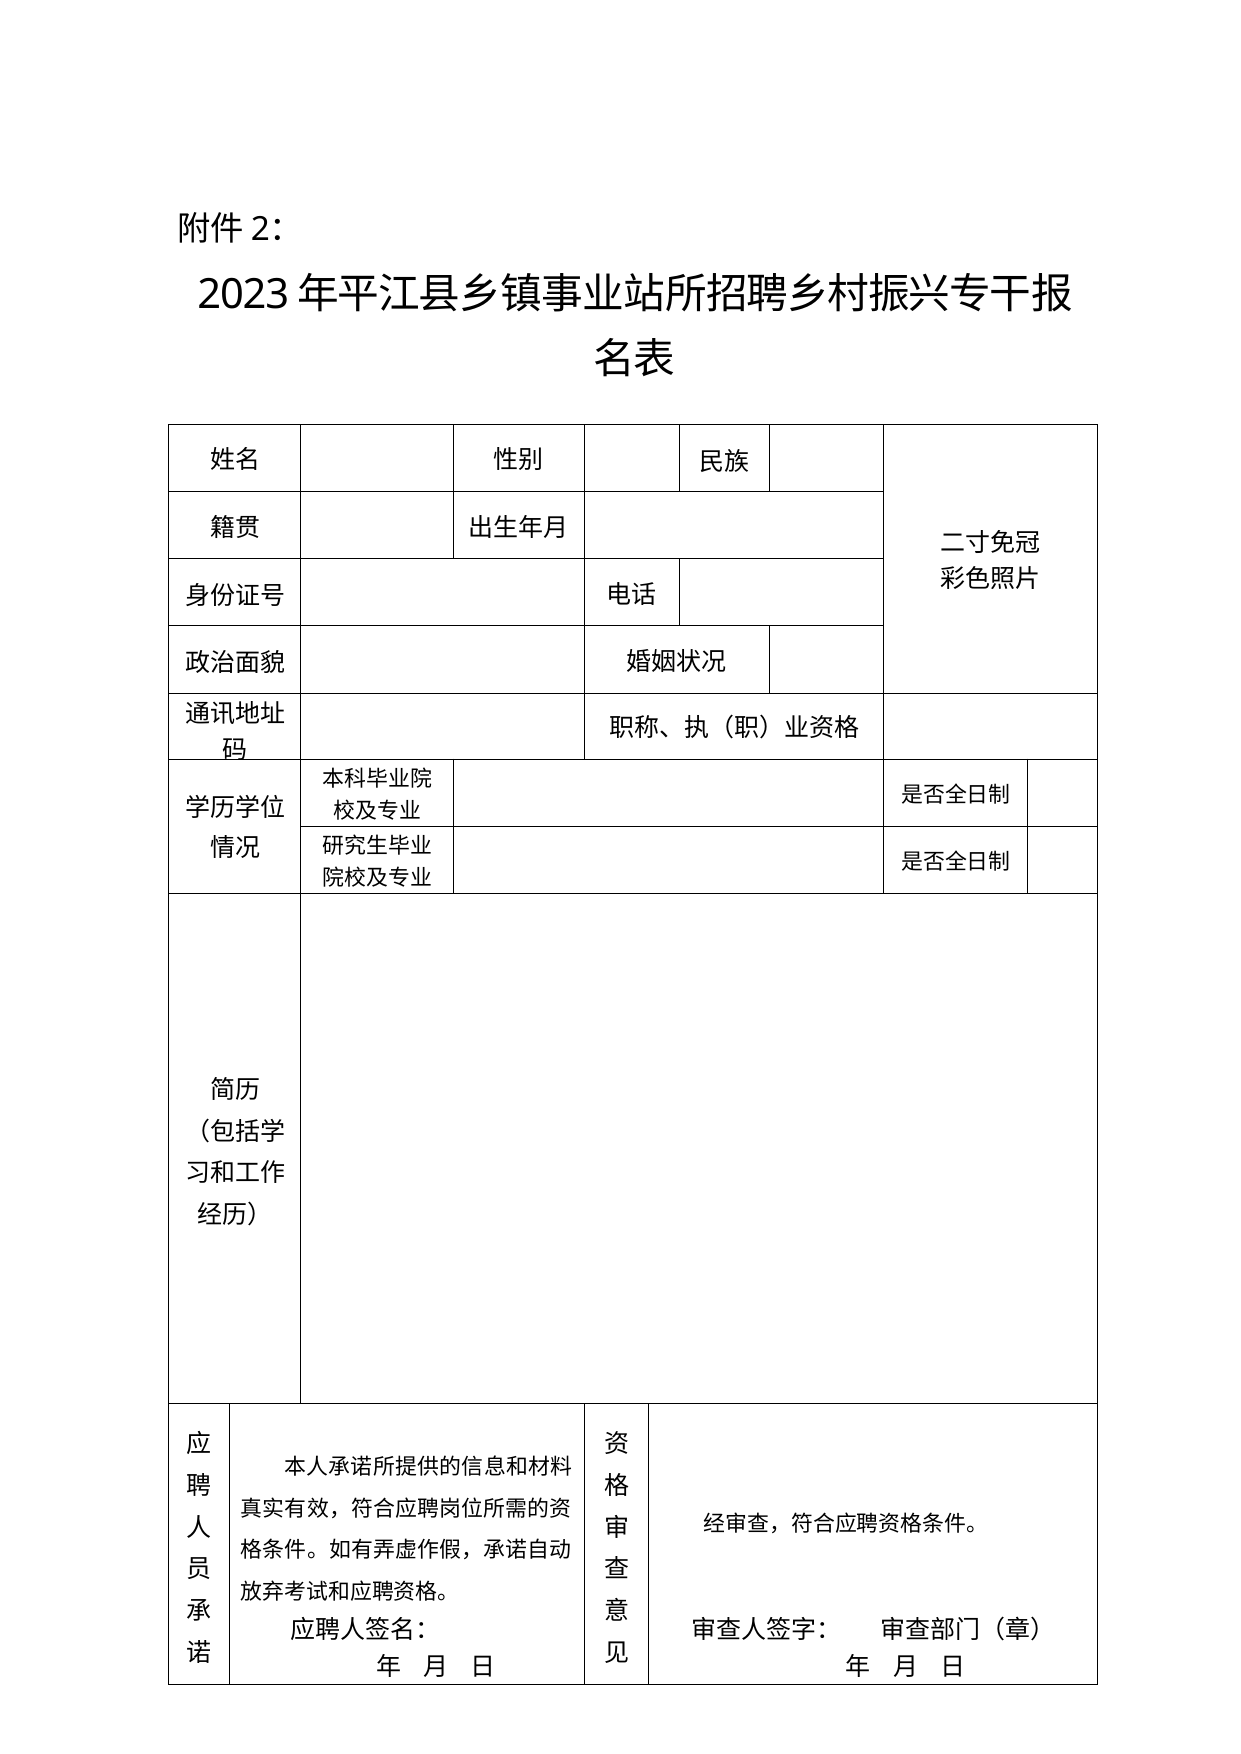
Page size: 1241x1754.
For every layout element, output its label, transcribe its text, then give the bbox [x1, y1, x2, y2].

table_cell [301, 694, 584, 758]
table_cell [884, 694, 1097, 758]
table_cell [1028, 760, 1097, 826]
table_cell 是否全日制 [884, 760, 1027, 826]
table_cell [585, 492, 883, 558]
table_header 性别 [454, 425, 584, 491]
table_cell [301, 492, 453, 558]
table_cell 通讯地址码 [169, 694, 300, 758]
table_cell [301, 559, 584, 625]
table_header 姓名 [169, 425, 300, 491]
table_cell [680, 559, 883, 625]
table_header 二寸免冠 彩色照片 [884, 425, 1097, 692]
table_cell 婚姻状况 [585, 626, 769, 692]
table_cell 籍贯 [169, 492, 300, 558]
table_cell [301, 626, 584, 692]
table_cell [770, 626, 883, 692]
table_cell 电话 [585, 559, 679, 625]
table_cell 经审查，符合应聘资格条件。 审查人签字： 审查部门（章） 年 月 日 [649, 1404, 1097, 1684]
table_cell 本人承诺所提供的信息和材料真实有效，符合应聘岗位所需的资格条件。如有弄虚作假，承诺自动放弃考试和应聘资格。 应聘人签名： 年 月 日 [230, 1404, 584, 1684]
table_cell [301, 894, 1097, 1403]
table_cell 研究生毕业院校及专业 [301, 827, 453, 893]
table_cell [454, 760, 883, 826]
table_cell 出生年月 [454, 492, 584, 558]
text 附件2： [177, 193, 1093, 258]
table_header [585, 425, 679, 491]
table_cell 职称、执（职）业资格 [585, 694, 883, 758]
table_cell 是否全日制 [884, 827, 1027, 893]
text 2023年平江县乡镇事业站所招聘乡村振兴专干报名表 [177, 258, 1093, 388]
table_cell 应聘 人员 承诺 [169, 1404, 229, 1684]
table_header 民族 [680, 425, 769, 491]
table_cell 本科毕业院校及专业 [301, 760, 453, 826]
table_cell 学历学位 情况 [169, 760, 300, 893]
table_cell [454, 827, 883, 893]
table_cell 简历 （包括学习和工作经历） [169, 894, 300, 1403]
table_header [770, 425, 883, 491]
table_header [301, 425, 453, 491]
table_cell 政治面貌 [169, 626, 300, 692]
table_cell 身份证号 [169, 559, 300, 625]
table_cell 资格审查意见 [585, 1404, 648, 1684]
table_cell [1028, 827, 1097, 893]
